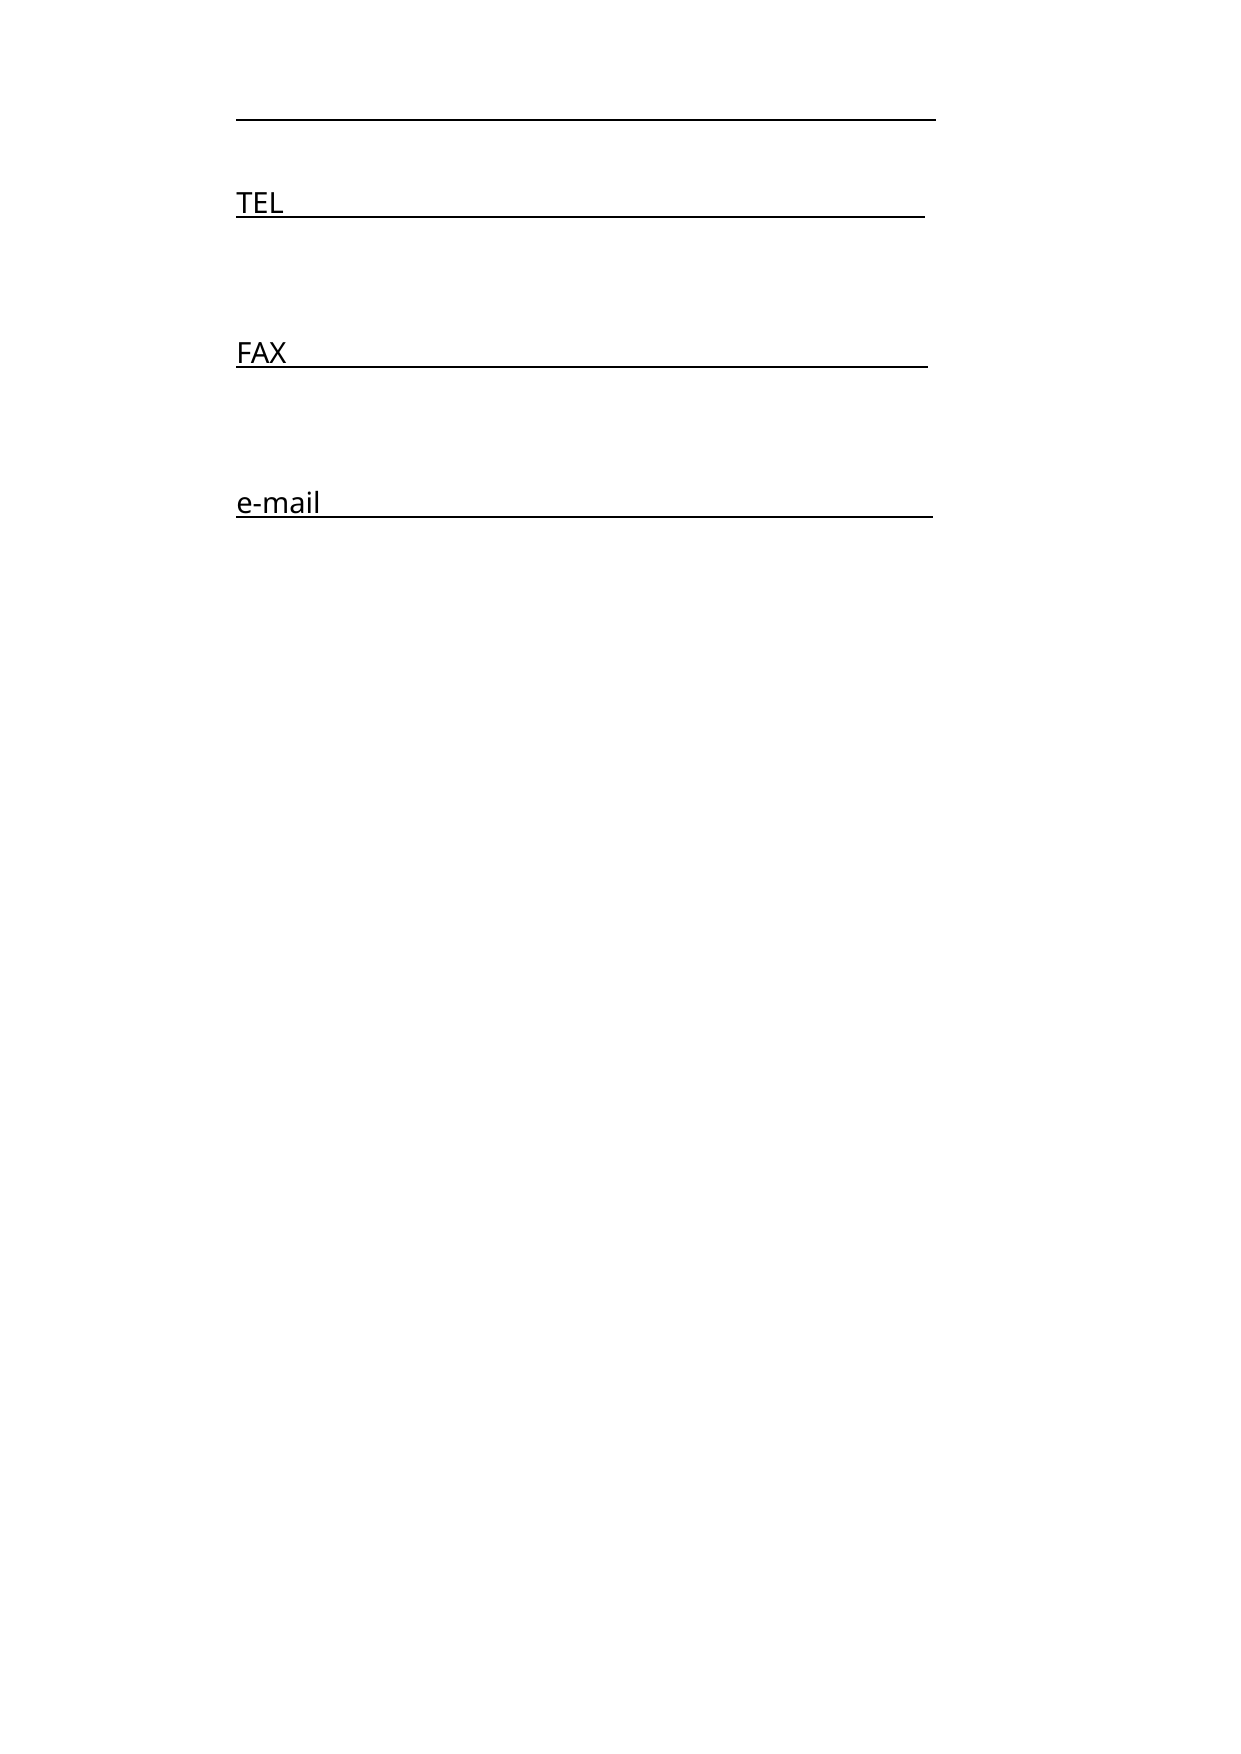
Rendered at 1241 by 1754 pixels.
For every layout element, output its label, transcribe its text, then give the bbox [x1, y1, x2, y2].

text FAX [29, 314, 1211, 389]
text TEL [29, 164, 1211, 239]
text e-mail [29, 464, 1211, 539]
